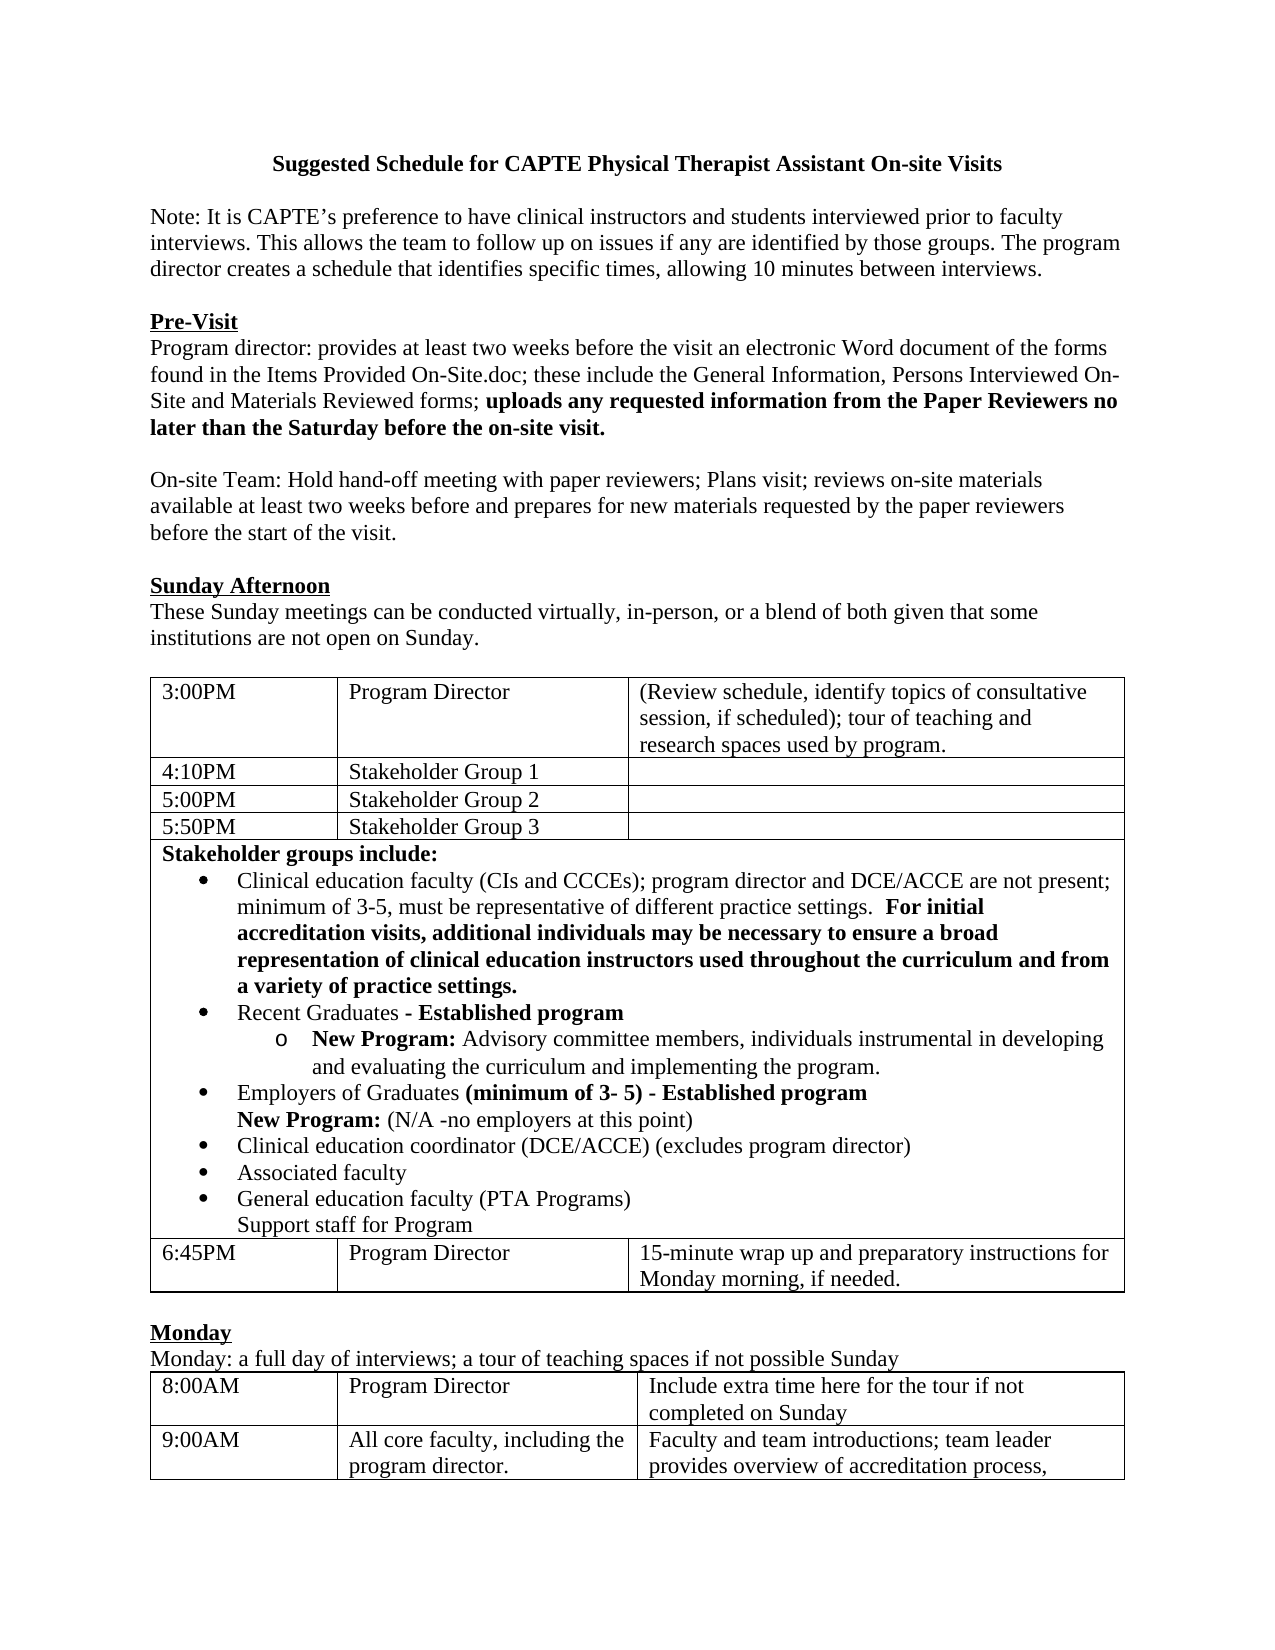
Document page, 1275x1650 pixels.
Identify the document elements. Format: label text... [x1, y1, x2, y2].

table_header 8:00AM [151, 1373, 337, 1425]
table_header 3:00PM [151, 678, 337, 757]
table_cell [629, 758, 1124, 784]
table_cell Stakeholder Group 1 [338, 758, 628, 784]
text Note: It is CAPTE’s preference to have clinical instructors and students interviewed prior to faculty interviews. This allows the team to follow up on issues if any are identified by those groups. The program director creates a schedule that identifies specific times, allowing 10 minutes between interviews. [150, 203, 1125, 282]
table_cell Program Director [338, 1239, 628, 1291]
table_cell Stakeholder Group 3 [338, 813, 628, 839]
table_cell Stakeholder groups include: Clinical education faculty (CIs and CCCEs); program director and DCE/ACCE are not present; minimum of 3-5, must be representative of different practice settings. For initial accreditation visits, additional individuals may be necessary to ensure a broad representation of clinical education instructors used throughout the curriculum and from a variety of practice settings. Recent Graduates - Established program New Program: Advisory committee members, individuals instrumental in developing and evaluating the curriculum and implementing the program. Employers of Graduates (minimum of 3- 5) - Established program New Program: (N/A -no employers at this point) Clinical education coordinator (DCE/ACCE) (excludes program director) Associated faculty General education faculty (PTA Programs) Support staff for Program [151, 840, 1124, 1238]
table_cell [338, 1426, 637, 1479]
table_header (Review schedule, identify topics of consultative session, if scheduled); tour of teaching and research spaces used by program. [629, 678, 1124, 757]
text Monday [150, 1319, 1125, 1345]
table_cell 9:00AM [151, 1426, 337, 1479]
text Suggested Schedule for CAPTE Physical Therapist Assistant On-site Visits [150, 150, 1125, 176]
table_cell 6:45PM [151, 1239, 337, 1291]
text Monday: a full day of interviews; a tour of teaching spaces if not possible Sunday [150, 1345, 1125, 1371]
table_header Include extra time here for the tour if not completed on Sunday [638, 1373, 1124, 1425]
table_header Program Director [338, 1373, 637, 1425]
table_cell [629, 786, 1124, 812]
table_cell Stakeholder Group 2 [338, 786, 628, 812]
text Sunday Afternoon [150, 572, 1125, 598]
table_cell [638, 1426, 1124, 1479]
table_header Program Director [338, 678, 628, 757]
table_cell 4:10PM [151, 758, 337, 784]
text Pre-Visit [150, 308, 1125, 334]
table_cell 15-minute wrap up and preparatory instructions for Monday morning, if needed. [629, 1239, 1124, 1291]
table_cell [629, 813, 1124, 839]
text These Sunday meetings can be conducted virtually, in-person, or a blend of both given that some institutions are not open on Sunday. [150, 598, 1125, 651]
table_cell 5:50PM [151, 813, 337, 839]
table_cell 5:00PM [151, 786, 337, 812]
text On-site Team: Hold hand-off meeting with paper reviewers; Plans visit; reviews on-site materials available at least two weeks before and prepares for new materials requested by the paper reviewers before the start of the visit. [150, 466, 1125, 545]
text Program director: provides at least two weeks before the visit an electronic Word document of the forms found in the Items Provided On-Site.doc; these include the General Information, Persons Interviewed On- Site and Materials Reviewed forms; uploads any requested information from the Paper Reviewers no later than the Saturday before the on-site visit. [150, 334, 1125, 440]
